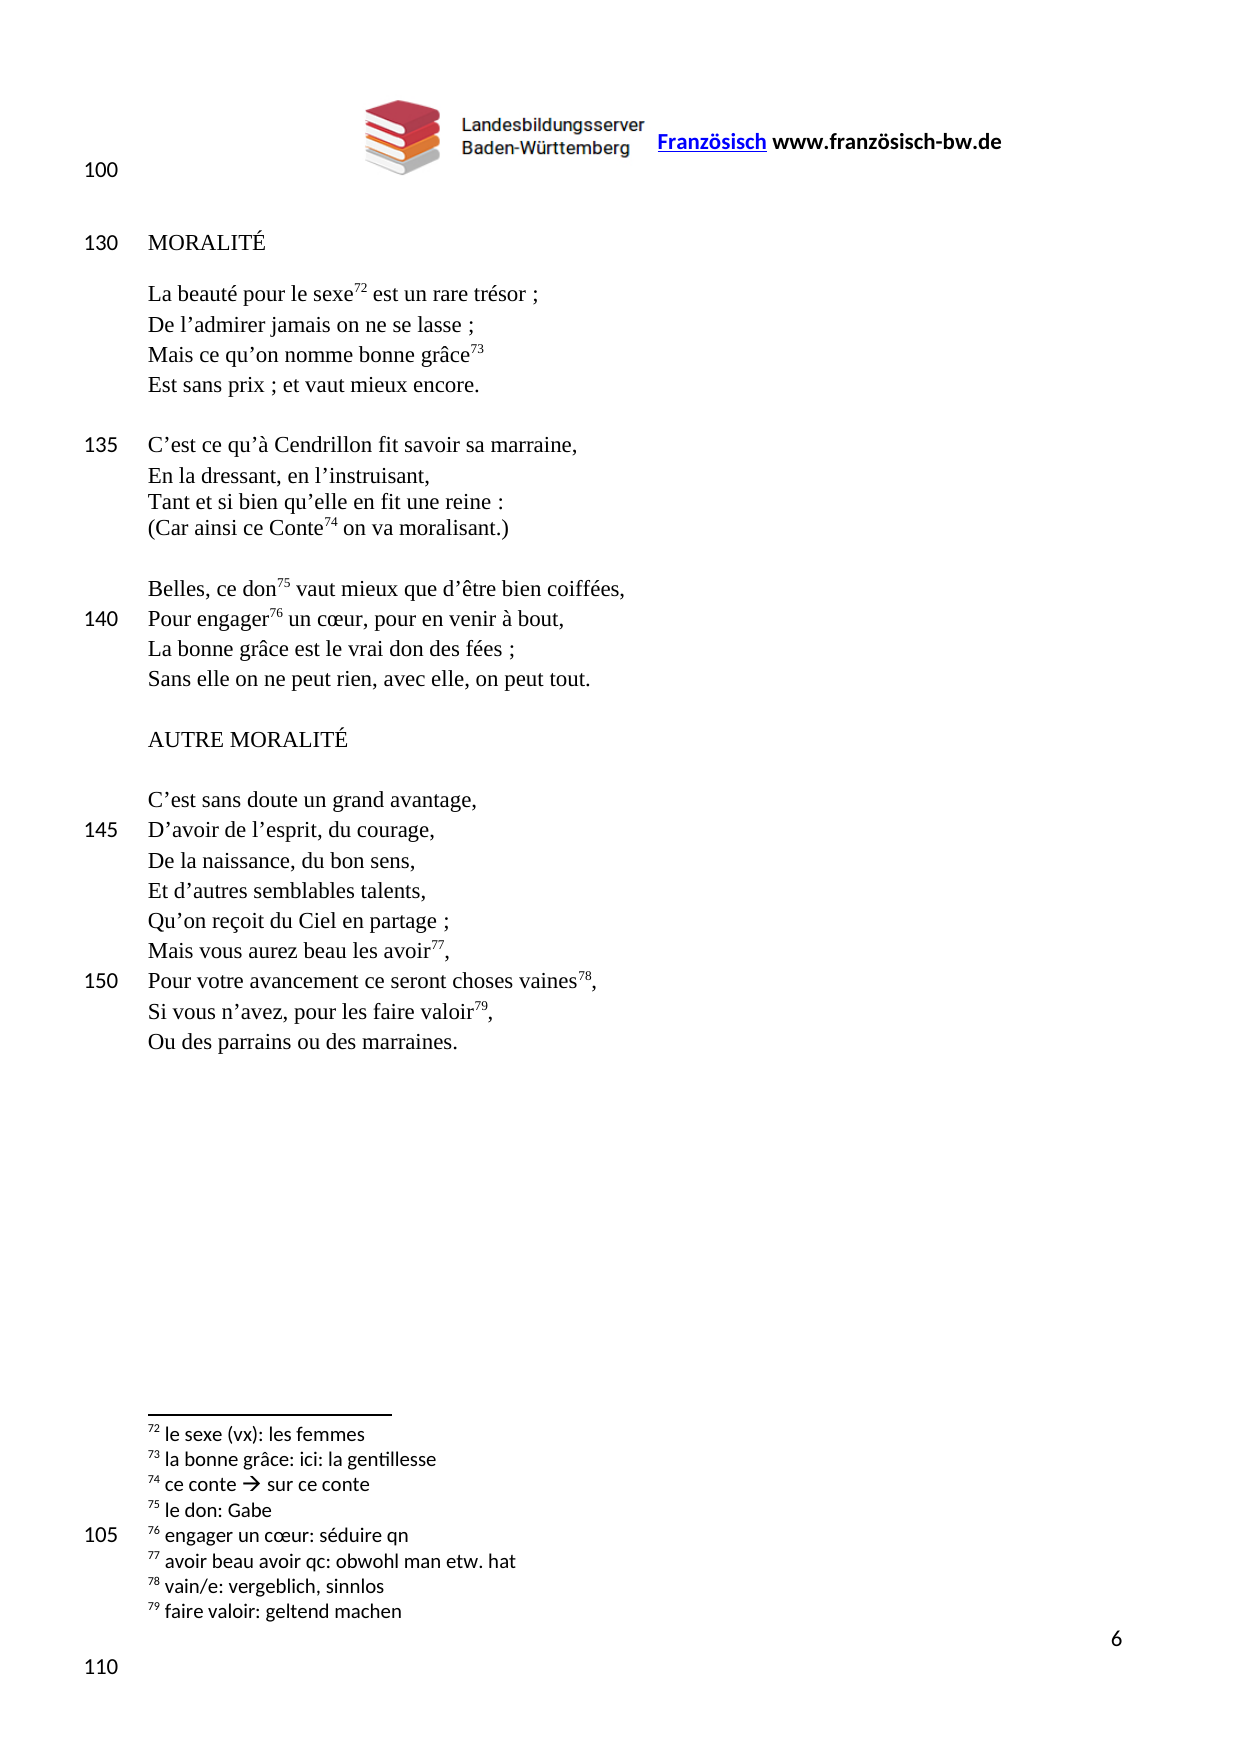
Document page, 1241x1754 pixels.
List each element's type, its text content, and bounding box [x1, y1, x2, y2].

text Mais ce qu’on nomme bonne grâce [148, 341, 1122, 367]
text C’est sans doute un grand avantage, [148, 786, 1122, 813]
text La bonne grâce est le vrai don des fées ; [148, 635, 1122, 662]
text Est sans prix ; et vaut mieux encore. [148, 371, 1122, 397]
text AUTRE MORALITÉ [148, 726, 1122, 752]
text En la dressant, en l’instruisant, [148, 462, 1122, 488]
text Pour engager un cœur, pour en venir à bout, [148, 605, 1122, 631]
text De la naissance, du bon sens, [148, 847, 1122, 873]
text MORALITÉ [148, 229, 1122, 256]
text C’est ce qu’à Cendrillon fit savoir sa marraine, [148, 432, 1122, 458]
text (Car ainsi ce Conte on va moralisant.) [148, 514, 1122, 541]
text Si vous n’avez, pour les faire valoir, [148, 998, 1122, 1024]
text Mais vous aurez beau les avoir, [148, 937, 1122, 964]
picture [353, 86, 658, 185]
text Tant et si bien qu’elle en fit une reine : [148, 488, 1122, 514]
text D’avoir de l’esprit, du courage, [148, 817, 1122, 843]
text Ou des parrains ou des marraines. [148, 1028, 1122, 1054]
text De l’admirer jamais on ne se lasse ; [148, 311, 1122, 337]
text Belles, ce don vaut mieux que d’être bien coiffées, [148, 575, 1122, 601]
text La beauté pour le sexe est un rare trésor ; [148, 281, 1122, 307]
text Pour votre avancement ce seront choses vaines, [148, 968, 1122, 994]
text Sans elle on ne peut rien, avec elle, on peut tout. [148, 666, 1122, 692]
text Qu’on reçoit du Ciel en partage ; [148, 907, 1122, 933]
text Et d’autres semblables talents, [148, 877, 1122, 903]
